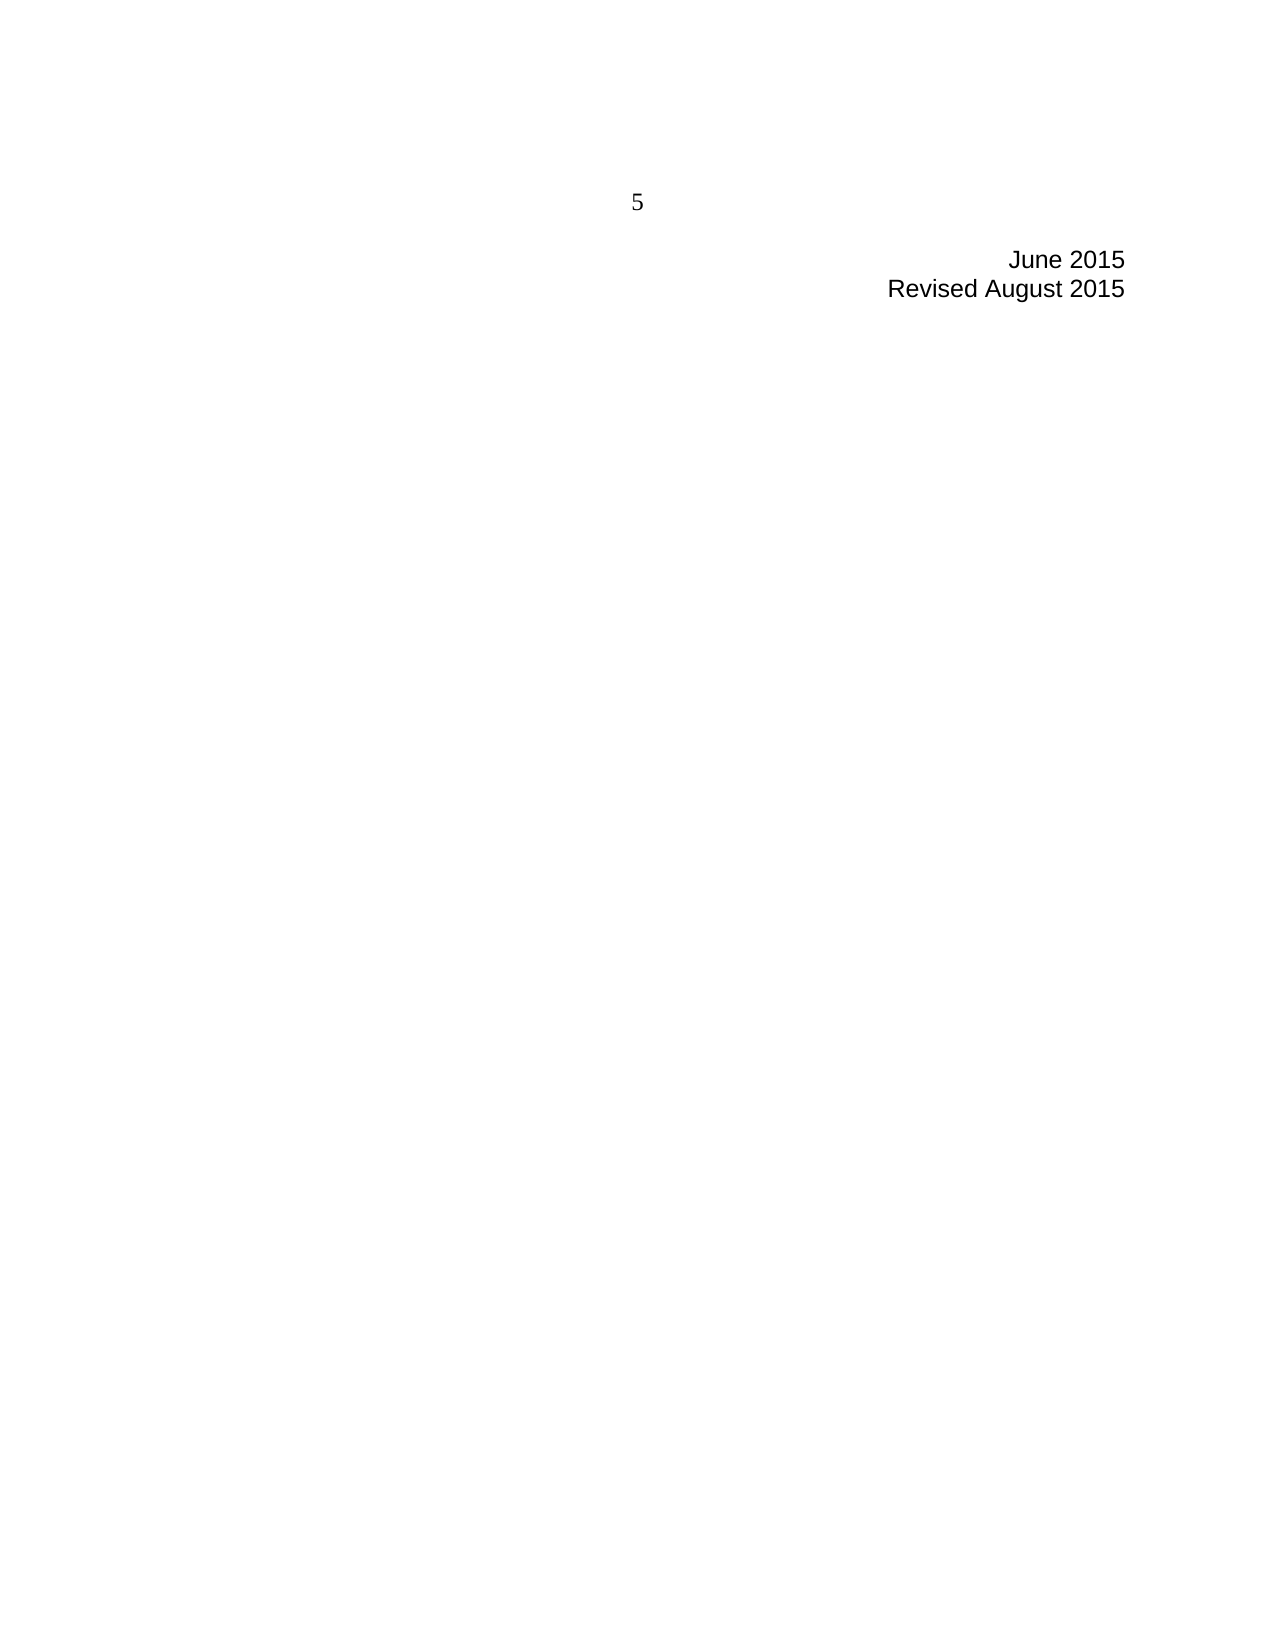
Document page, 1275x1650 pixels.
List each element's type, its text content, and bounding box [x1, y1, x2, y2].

text Revised August 2015 [150, 274, 1125, 302]
text June 2015 [150, 245, 1125, 274]
